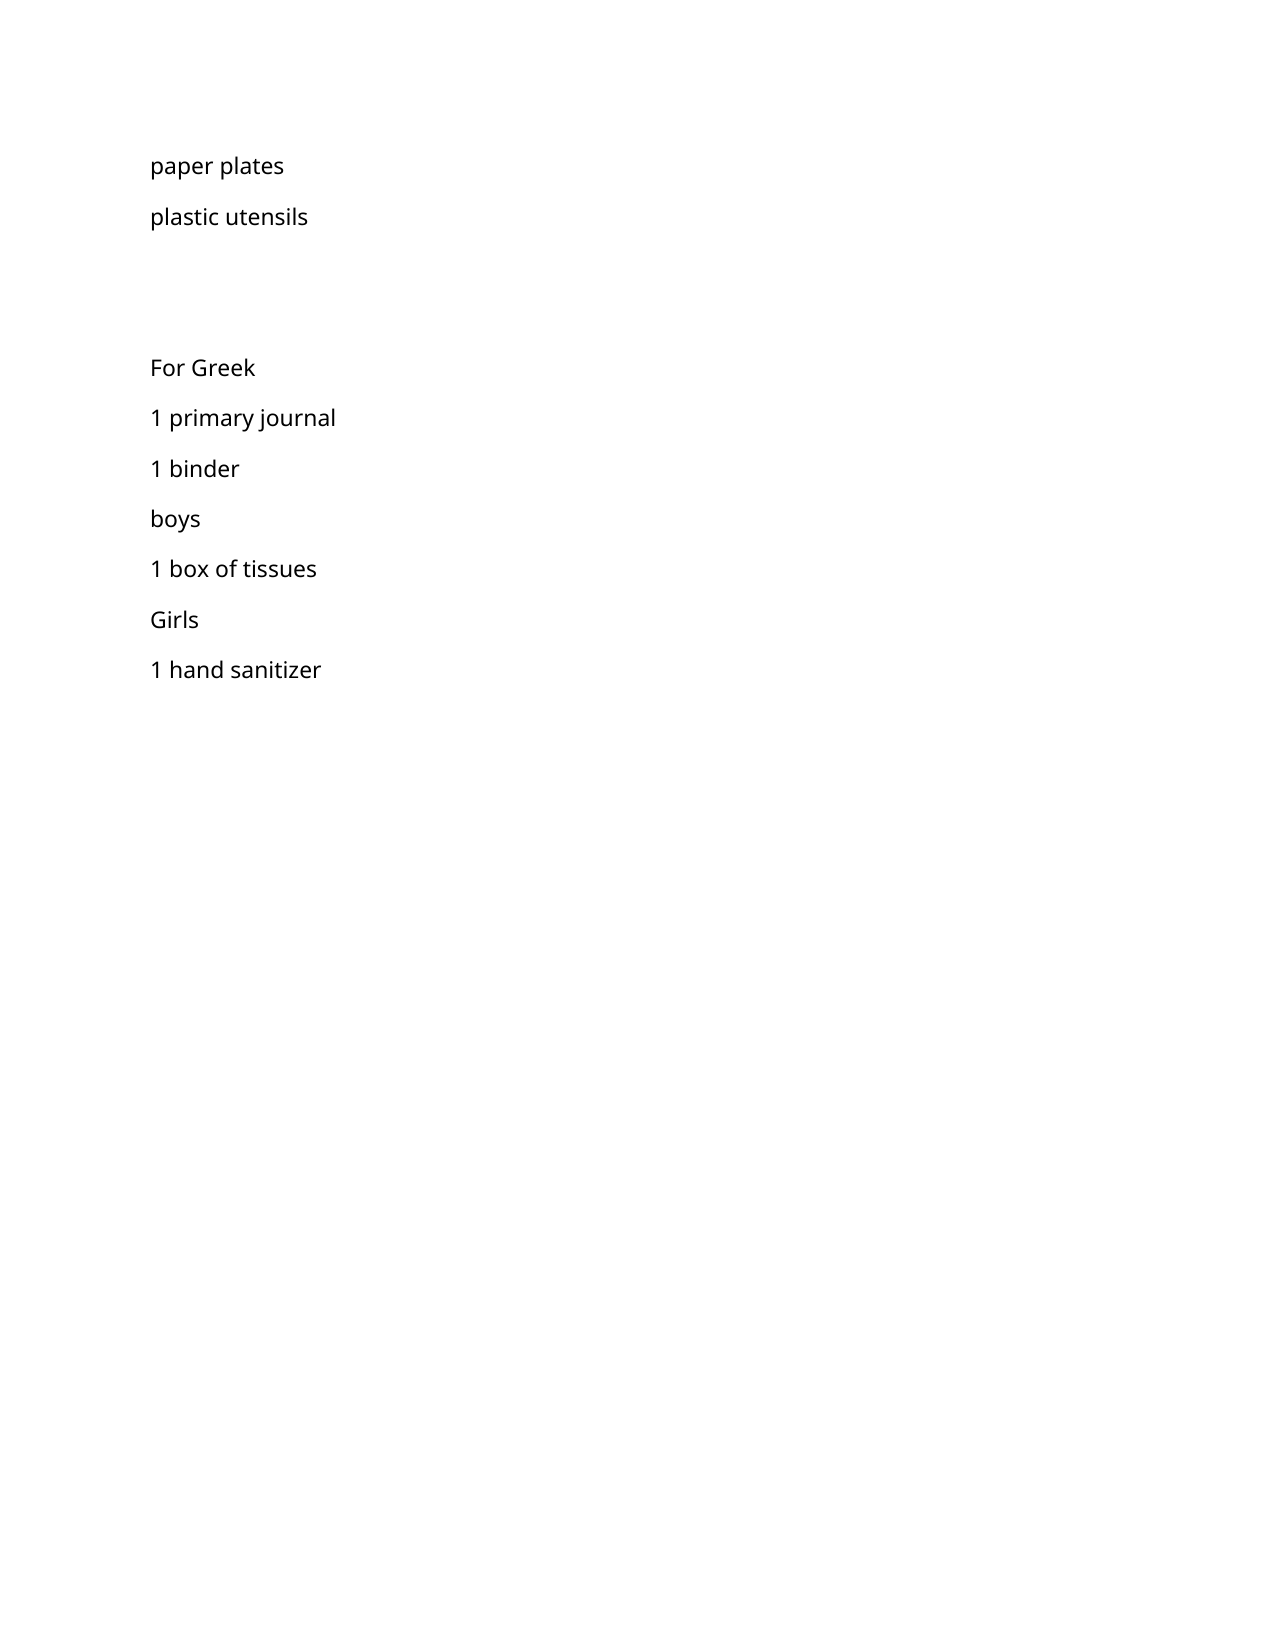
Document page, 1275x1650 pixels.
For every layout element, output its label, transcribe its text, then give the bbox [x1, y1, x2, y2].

text 1 binder [150, 452, 1125, 484]
text paper plates [150, 150, 1125, 181]
text 1 hand sanitizer [150, 654, 1125, 685]
text plastic utensils [150, 200, 1125, 232]
text For Greek [150, 352, 1125, 383]
text boys [150, 503, 1125, 534]
text Girls [150, 604, 1125, 635]
text 1 primary journal [150, 402, 1125, 433]
text 1 box of tissues [150, 553, 1125, 584]
